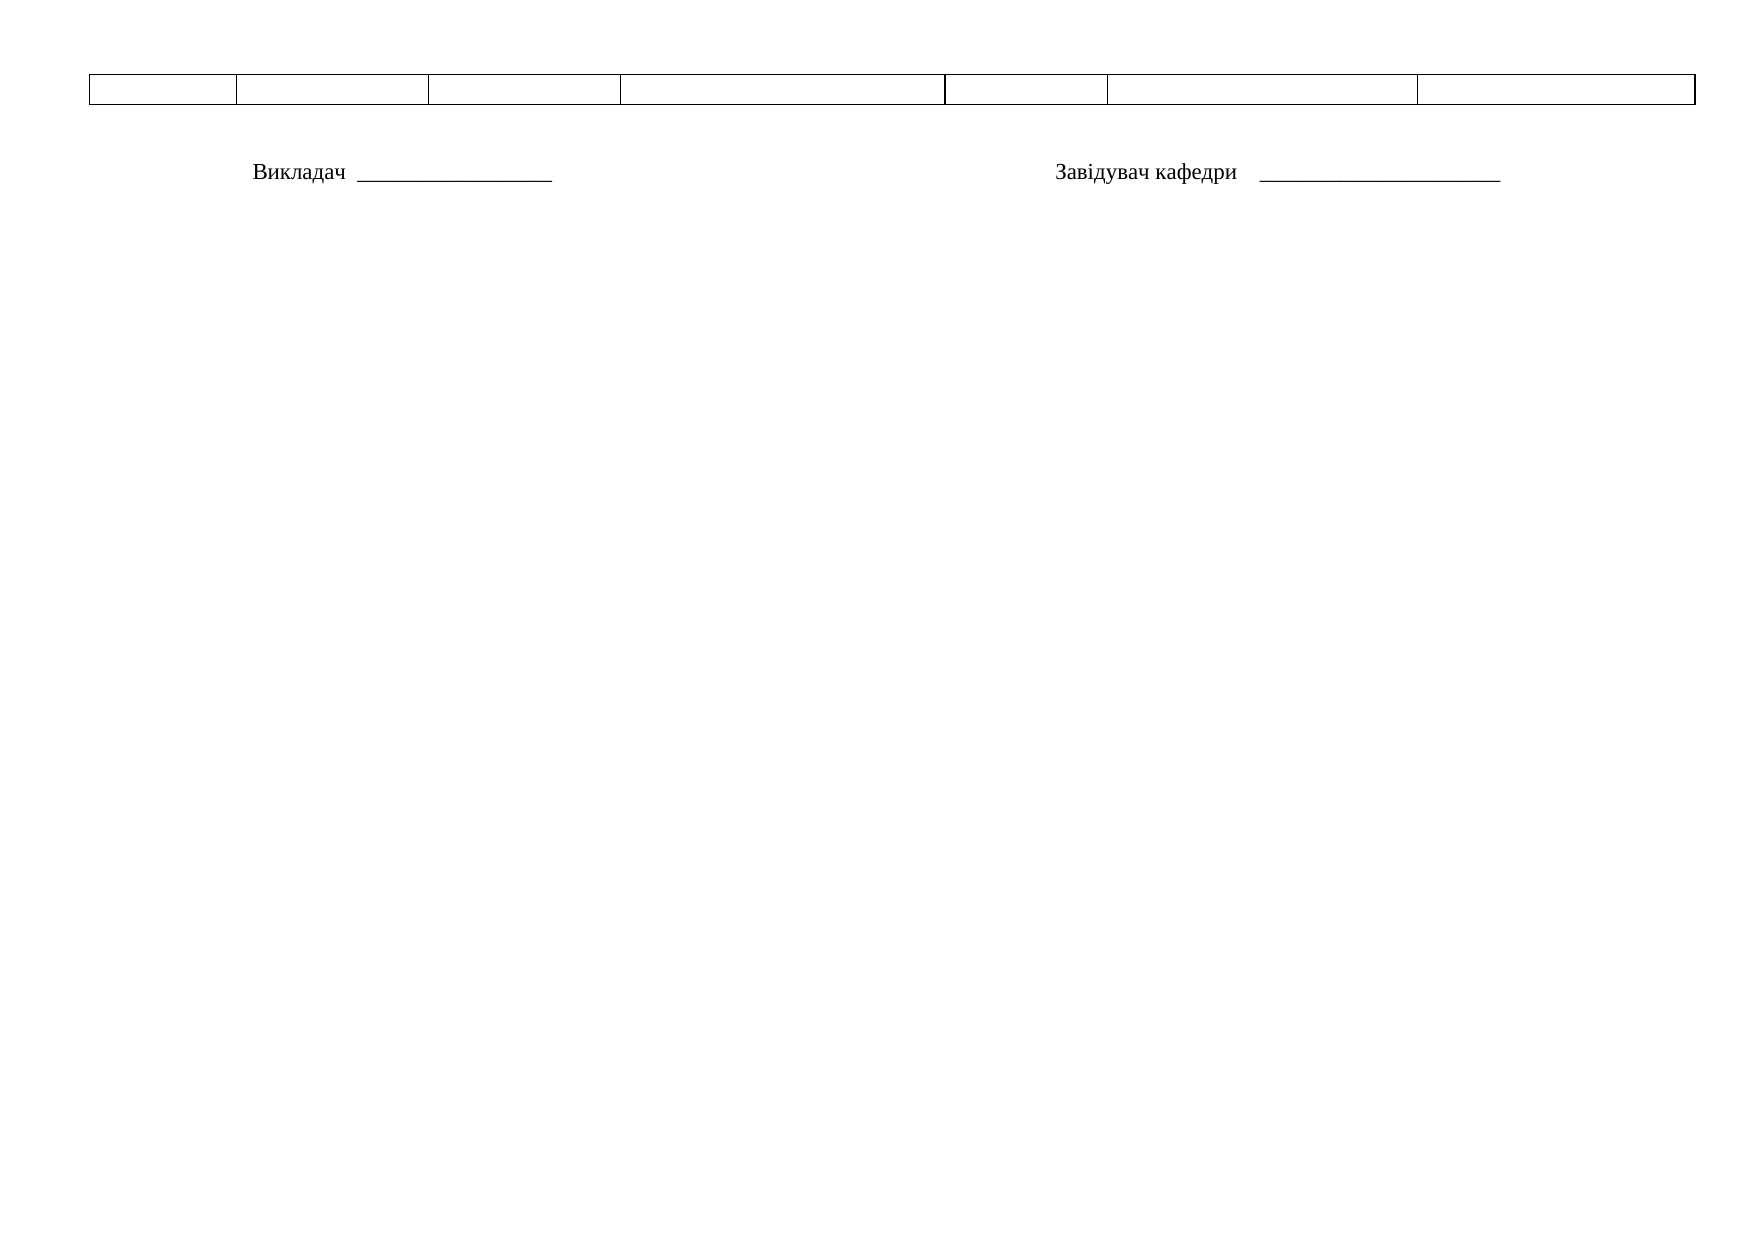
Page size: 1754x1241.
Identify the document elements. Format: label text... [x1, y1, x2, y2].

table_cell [621, 75, 944, 104]
table_cell [429, 75, 620, 104]
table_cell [90, 75, 236, 104]
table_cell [237, 75, 428, 104]
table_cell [1108, 75, 1417, 104]
text Викладач _________________ Завідувач кафедри _____________________ [88, 158, 1665, 184]
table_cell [946, 75, 1107, 104]
table_cell [1418, 75, 1694, 104]
